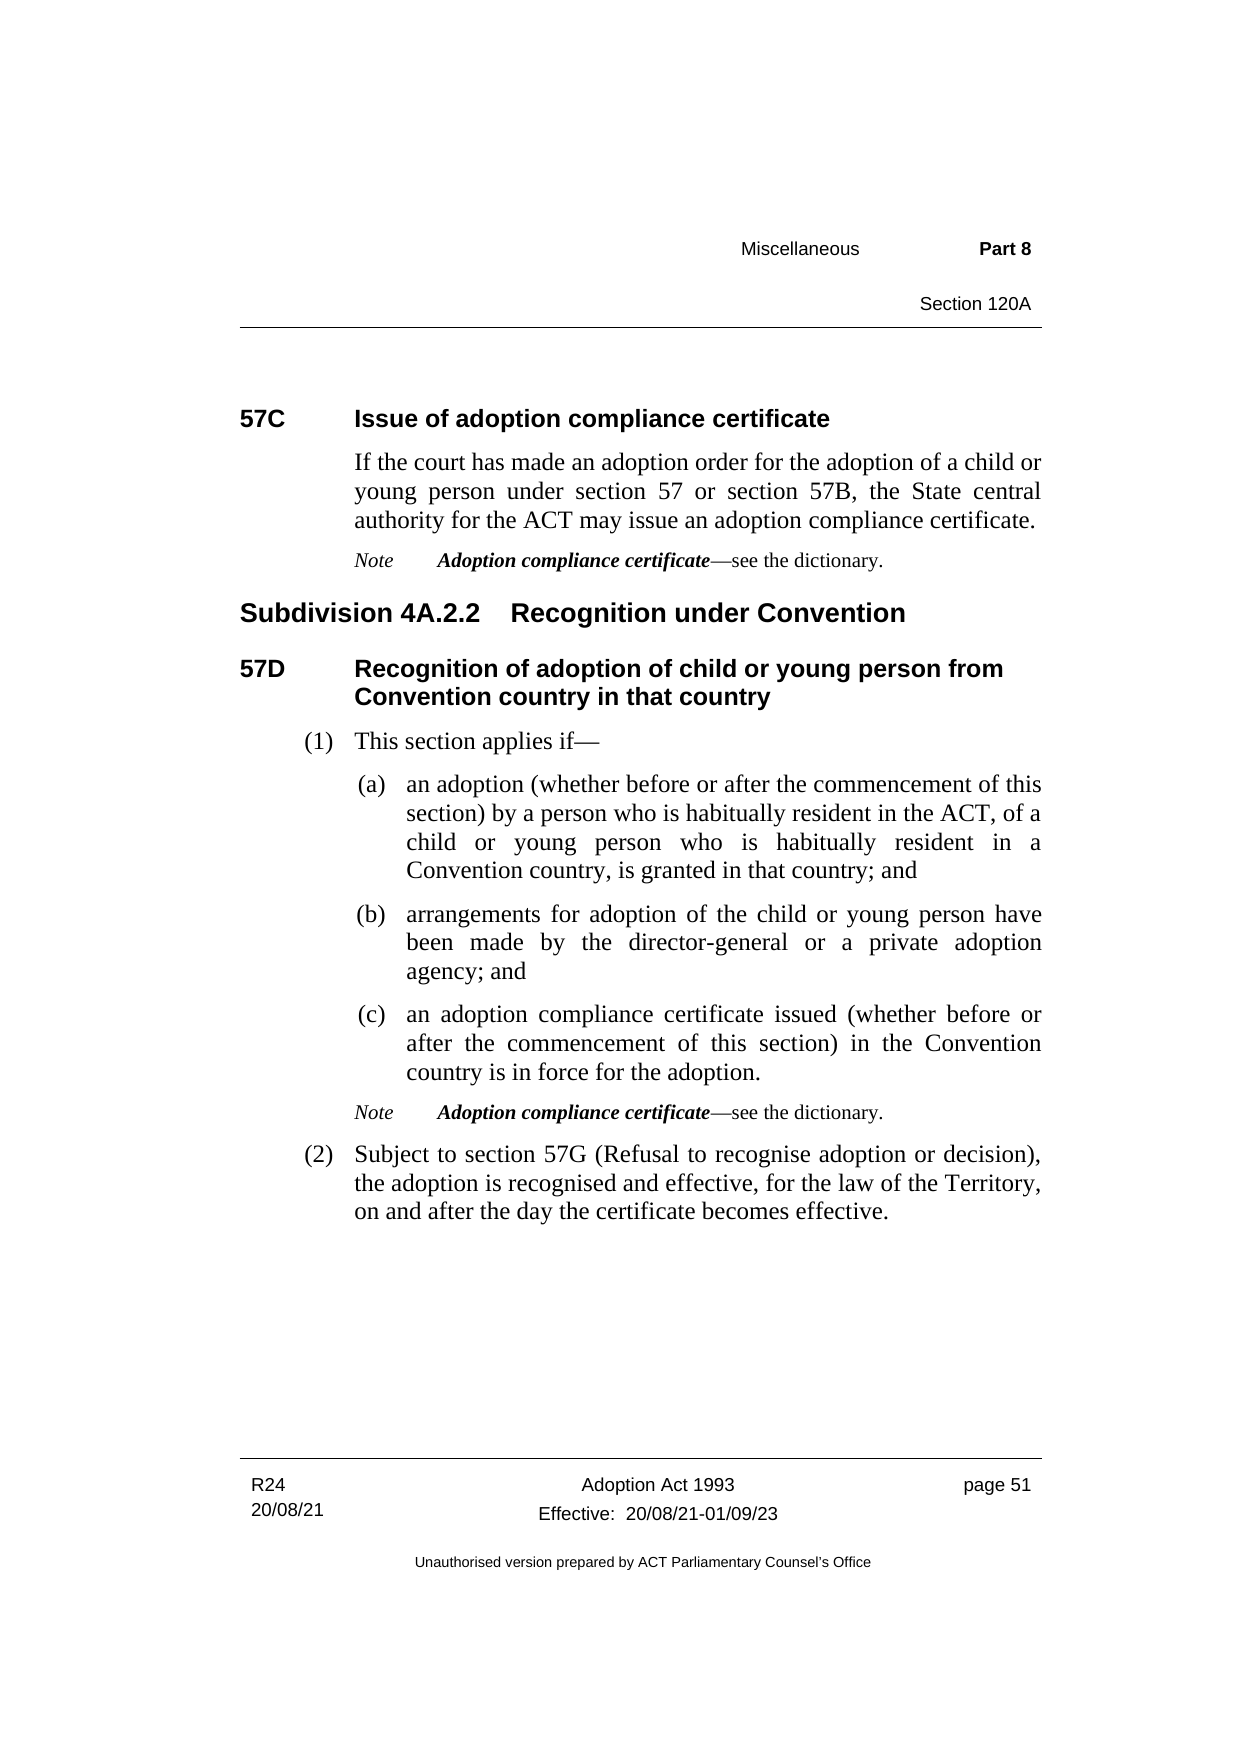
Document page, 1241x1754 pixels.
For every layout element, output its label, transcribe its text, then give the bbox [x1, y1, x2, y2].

text 57D Recognition of adoption of child or young person from Convention country in that country [239, 654, 1042, 711]
text (1) This section applies if— [239, 726, 1042, 754]
text (a) an adoption (whether before or after the commencement of this section) by a person who is habitually resident in the ACT, of a child or young person who is habitually resident in a Convention country, is granted in that country; and [239, 769, 1042, 884]
text Note Adoption compliance certificate—see the dictionary. [354, 548, 1042, 572]
text If the court has made an adoption order for the adoption of a child or young person under section 57 or section 57B, the State central authority for the ACT may issue an adoption compliance certificate. [354, 447, 1042, 534]
text 57C Issue of adoption compliance certificate [239, 404, 1042, 433]
text (2) Subject to section 57G (Refusal to recognise adoption or decision), the adoption is recognised and effective, for the law of the Territory, on and after the day the certificate becomes effective. [239, 1139, 1042, 1225]
text Subdivision 4A.2.2 Recognition under Convention [239, 597, 1042, 629]
text (b) arrangements for adoption of the child or young person have been made by the director-general or a private adoption agency; and [239, 899, 1042, 985]
text Note Adoption compliance certificate—see the dictionary. [354, 1100, 1042, 1124]
text (c) an adoption compliance certificate issued (whether before or after the commencement of this section) in the Convention country is in force for the adoption. [239, 999, 1042, 1086]
